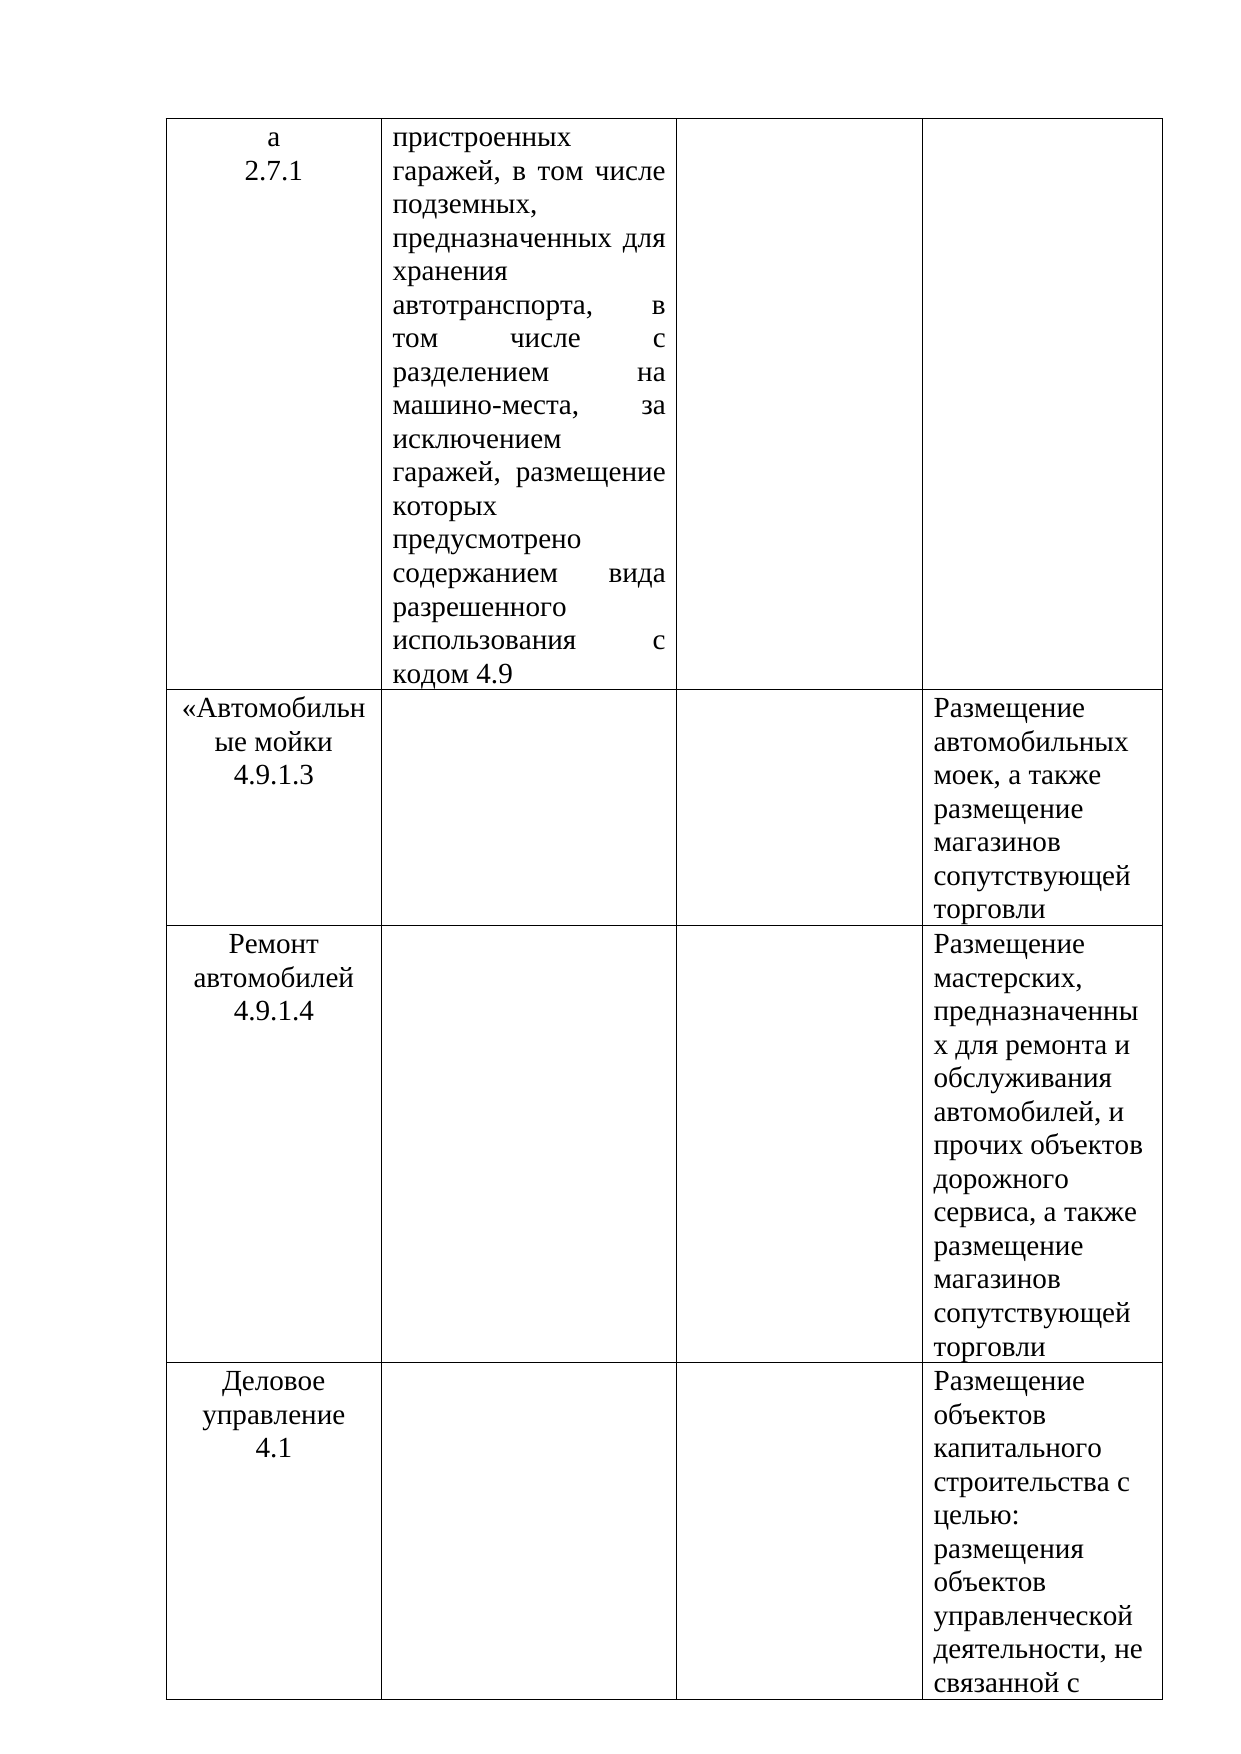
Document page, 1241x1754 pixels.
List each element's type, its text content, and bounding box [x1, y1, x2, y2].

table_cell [923, 1363, 1162, 1699]
table_cell Размещение автомобильных моек, а также размещение магазинов сопутствующей торговли [923, 690, 1162, 925]
table_cell Размещение мастерских, предназначенных для ремонта и обслуживания автомобилей, и прочих объектов дорожного сервиса, а также размещение магазинов сопутствующей торговли [923, 926, 1162, 1362]
table_cell [923, 119, 1162, 689]
table_cell [677, 926, 922, 1362]
table_cell [677, 119, 922, 689]
table_cell [677, 1363, 922, 1699]
table_cell [677, 690, 922, 925]
table_cell [382, 1363, 676, 1699]
table_cell «Автомобильные мойки 4.9.1.3 [167, 690, 381, 925]
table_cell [382, 119, 676, 689]
table_cell [382, 690, 676, 925]
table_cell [167, 119, 381, 689]
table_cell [167, 1363, 381, 1699]
table_cell Ремонт автомобилей 4.9.1.4 [167, 926, 381, 1362]
table_cell [382, 926, 676, 1362]
